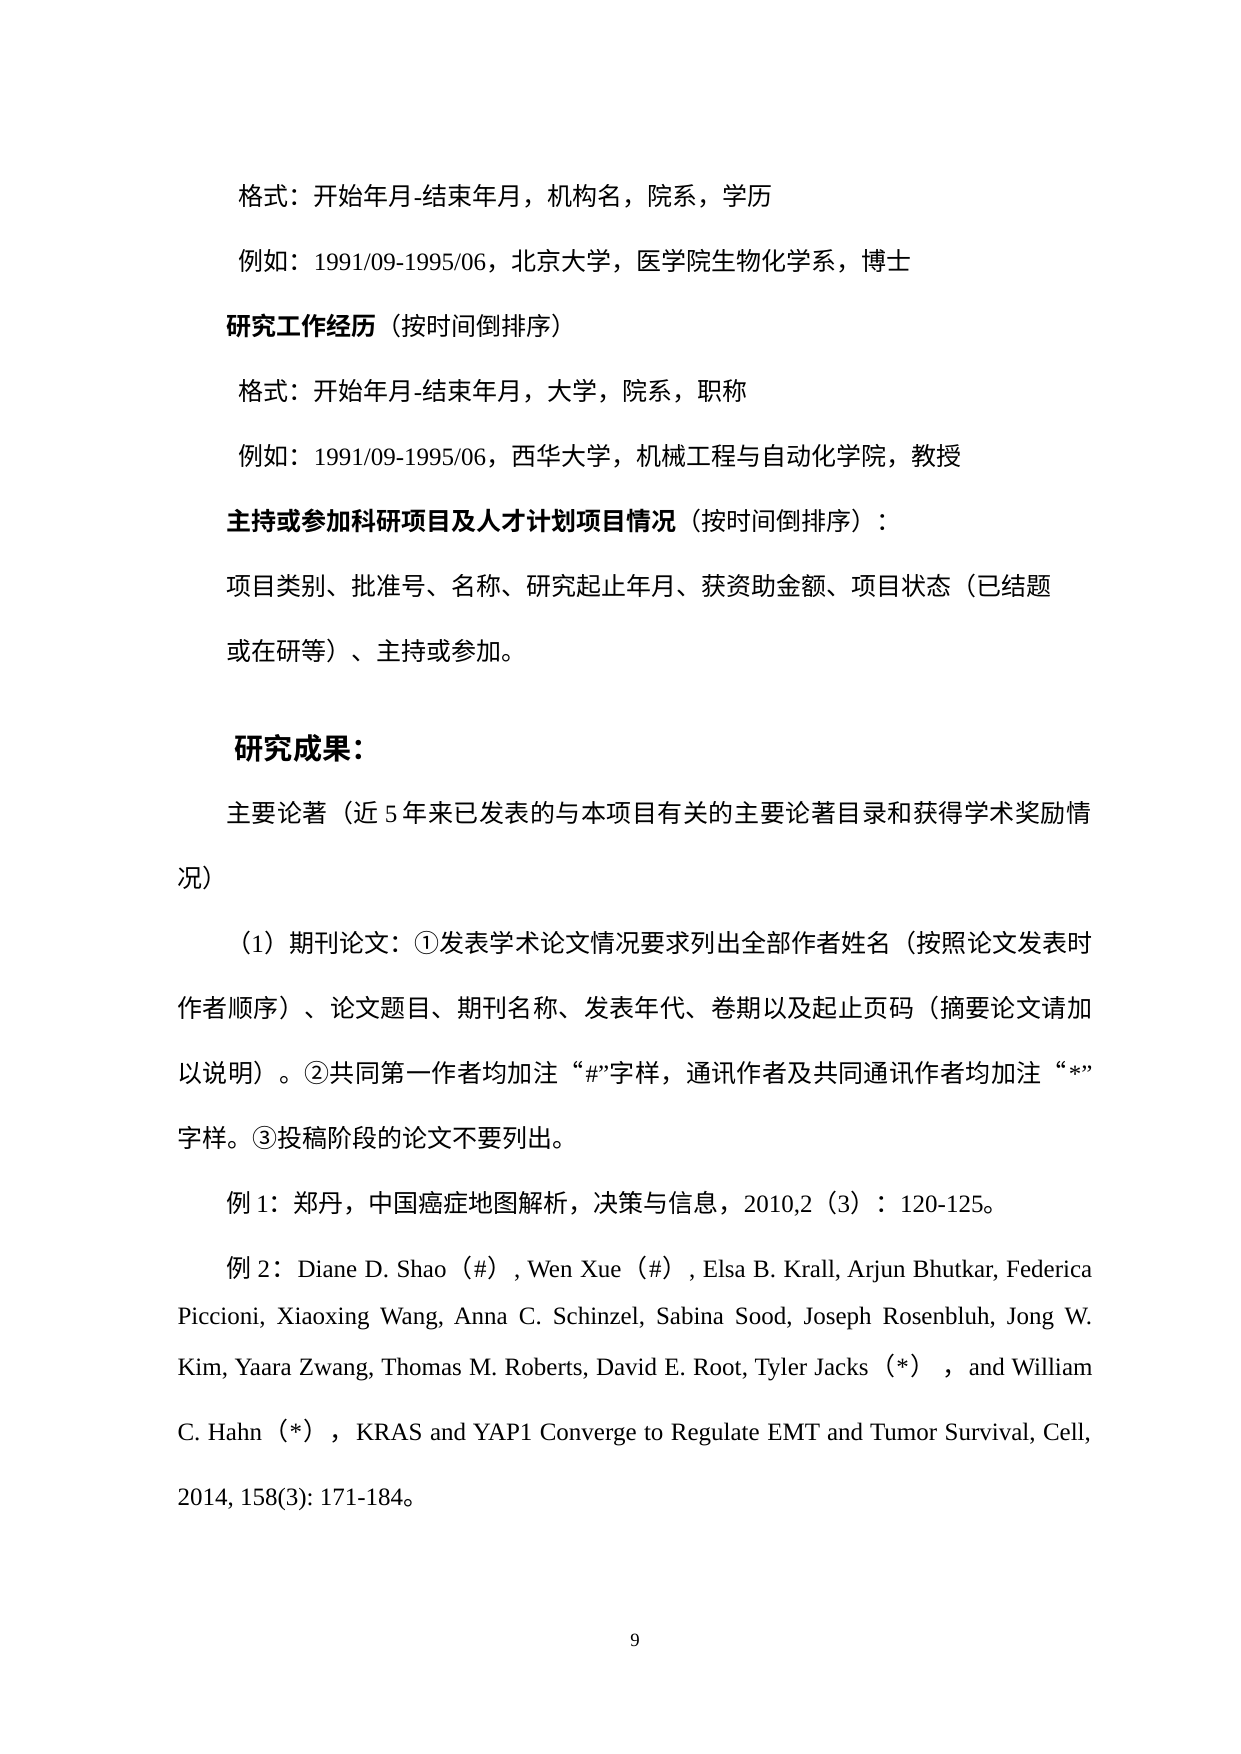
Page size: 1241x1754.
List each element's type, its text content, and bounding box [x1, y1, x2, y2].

text 研究成果： [177, 714, 1092, 779]
text 项目类别、批准号、名称、研究起止年月、获资助金额、项目状态（已结题 [177, 552, 1092, 617]
text （1）期刊论文：①发表学术论文情况要求列出全部作者姓名（按照论文发表时作者顺序）、论文题目、期刊名称、发表年代、卷期以及起止页码（摘要论文请加以说明）。②共同第一作者均加注“#”字样，通讯作者及共同通讯作者均加注“*”字样。③投稿阶段的论文不要列出。 [177, 909, 1092, 1169]
text 例如：1991/09-1995/06，北京大学，医学院生物化学系，博士 [177, 227, 1092, 292]
text 格式：开始年月-结束年月，机构名，院系，学历 [177, 162, 1092, 227]
text 主要论著（近5年来已发表的与本项目有关的主要论著目录和获得学术奖励情况） [177, 779, 1092, 909]
text 例2：Diane D. Shao（#）, Wen Xue（#）, Elsa B. Krall, Arjun Bhutkar, Federica Piccioni, Xiaoxing Wang, Anna C. Schinzel, Sabina Sood, Joseph Rosenbluh, Jong W. Kim, Yaara Zwang, Thomas M. Roberts, David E. Root, Tyler Jacks（*） ，and William C. Hahn（*），KRAS and YAP1 Converge to Regulate EMT and Tumor Survival, Cell, 2014, 158(3): 171-184。 [177, 1234, 1092, 1527]
text 例1：郑丹，中国癌症地图解析，决策与信息，2010,2（3）：120-125。 [177, 1169, 1092, 1234]
text 研究工作经历（按时间倒排序） [177, 292, 1092, 357]
text 格式：开始年月-结束年月，大学，院系，职称 [177, 357, 1092, 422]
text 例如：1991/09-1995/06，西华大学，机械工程与自动化学院，教授 [177, 422, 1092, 487]
text 或在研等）、主持或参加。 [177, 617, 1092, 682]
text 主持或参加科研项目及人才计划项目情况（按时间倒排序）： [177, 487, 1092, 552]
